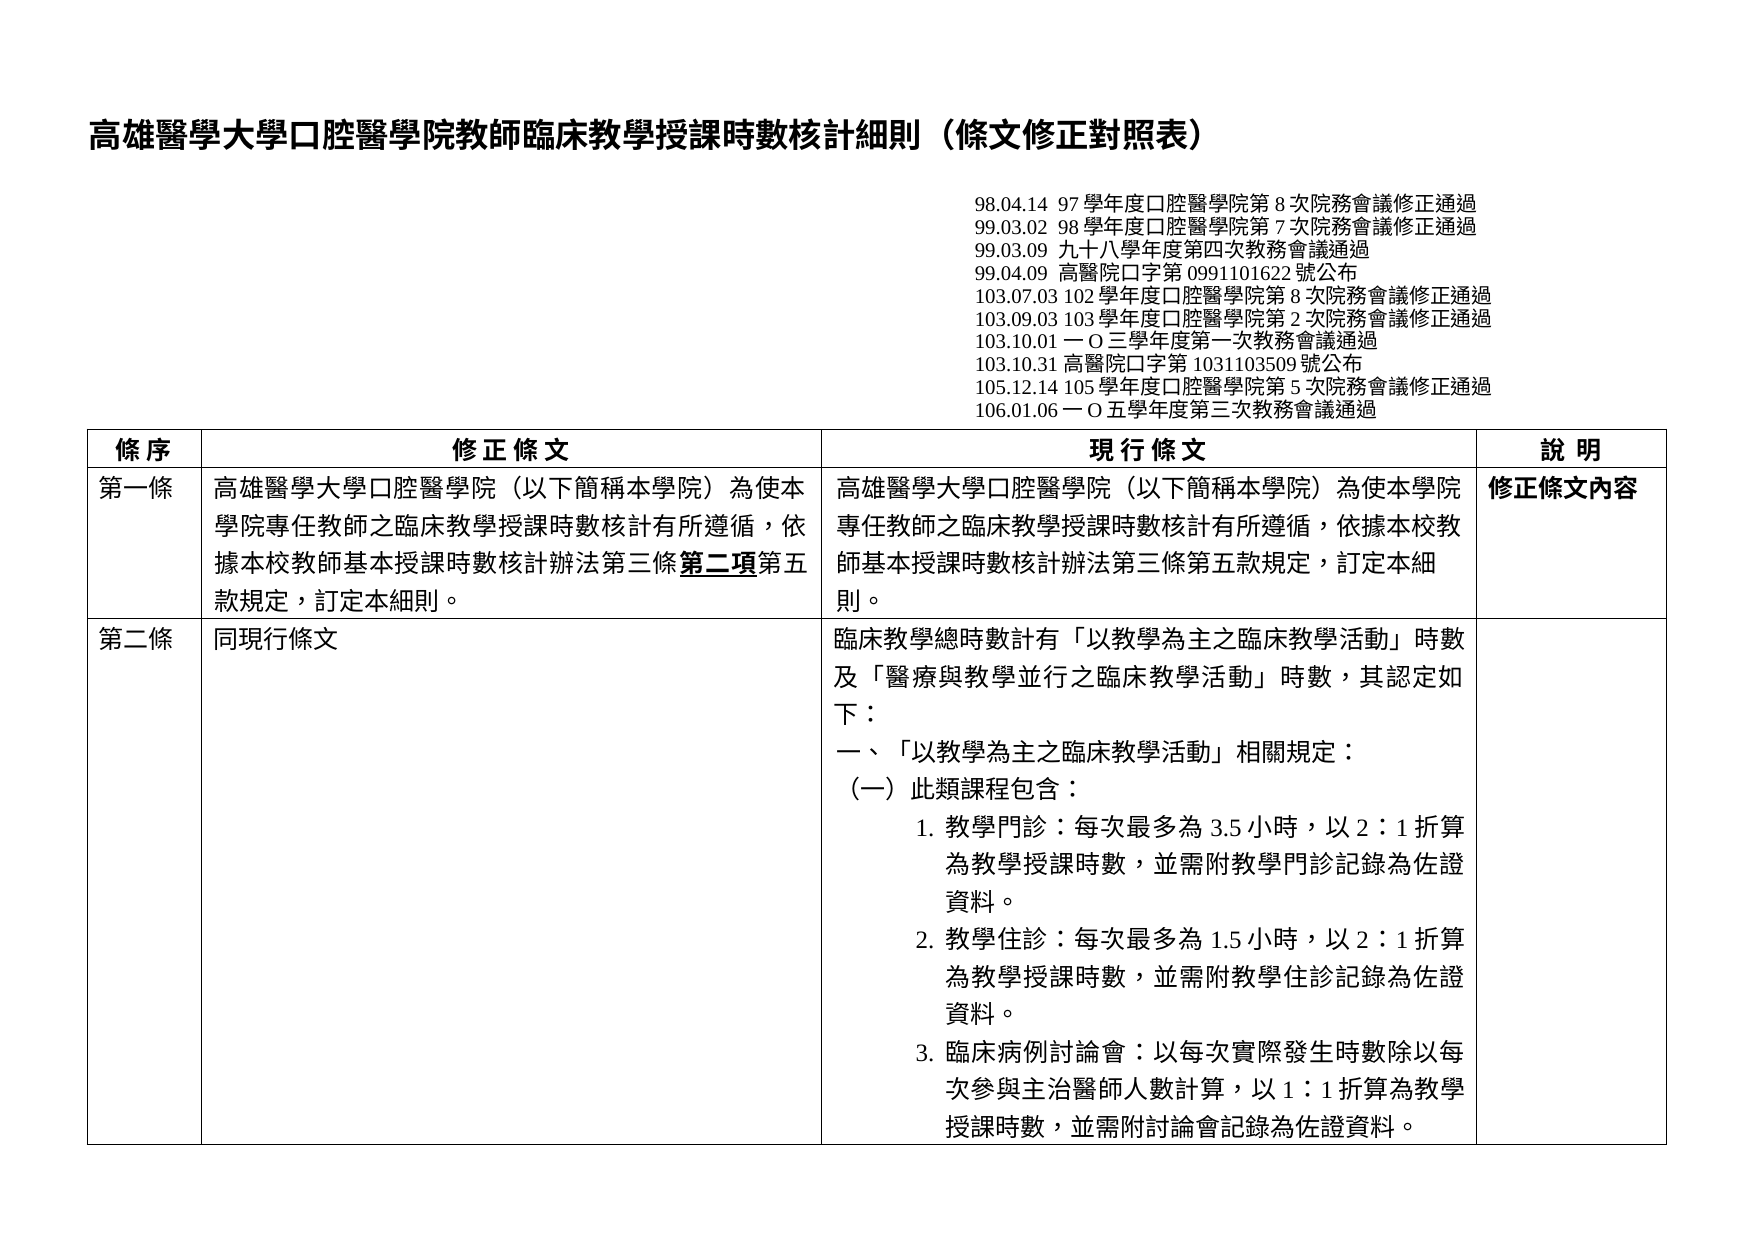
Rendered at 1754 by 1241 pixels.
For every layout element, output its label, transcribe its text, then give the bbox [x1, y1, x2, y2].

text 103.07.03 102學年度口腔醫學院第8次院務會議修正通過 [113, 285, 1724, 308]
table_cell 第一條 [88, 468, 201, 618]
text 103.09.03 103學年度口腔醫學院第2次院務會議修正通過 [113, 308, 1724, 331]
text 103.10.31 高醫院口字第1031103509號公布 [113, 353, 1724, 376]
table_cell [822, 619, 1476, 1144]
text 98.04.14 97學年度口腔醫學院第8次院務會議修正通過 [113, 193, 1724, 216]
table_cell 同現行條文 [202, 619, 821, 1144]
text 105.12.14 105學年度口腔醫學院第5次院務會議修正通過 [113, 376, 1724, 399]
text 99.03.02 98學年度口腔醫學院第7次院務會議修正通過 [113, 216, 1724, 239]
table_header 修 正 條 文 [202, 430, 821, 467]
table_header 說 明 [1477, 430, 1666, 467]
table_cell 修正條文內容 [1477, 468, 1666, 618]
table_cell [1477, 619, 1666, 1144]
table_header 條 序 [88, 430, 201, 467]
table_cell 高雄醫學大學口腔醫學院（以下簡稱本學院）為使本學院專任教師之臨床教學授課時數核計有所遵循，依據本校教師基本授課時數核計辦法第三條第五款規定，訂定本細則。 [822, 468, 1476, 618]
table_cell 第二條 [88, 619, 201, 1144]
text 高雄醫學大學口腔醫學院教師臨床教學授課時數核計細則（條文修正對照表） [89, 95, 1663, 170]
table_cell 高雄醫學大學口腔醫學院（以下簡稱本學院）為使本學院專任教師之臨床教學授課時數核計有所遵循，依據本校教師基本授課時數核計辦法第三條第二項第五款規定，訂定本細則。 [202, 468, 821, 618]
text 103.10.01 一O三學年度第一次教務會議通過 [113, 331, 1724, 353]
table_header 現 行 條 文 [822, 430, 1476, 467]
text 99.03.09 九十八學年度第四次教務會議通過 [113, 239, 1724, 262]
text 106.01.06一O五學年度第三次教務會議通過 [113, 399, 1724, 422]
text 99.04.09 高醫院口字第0991101622號公布 [113, 262, 1724, 285]
